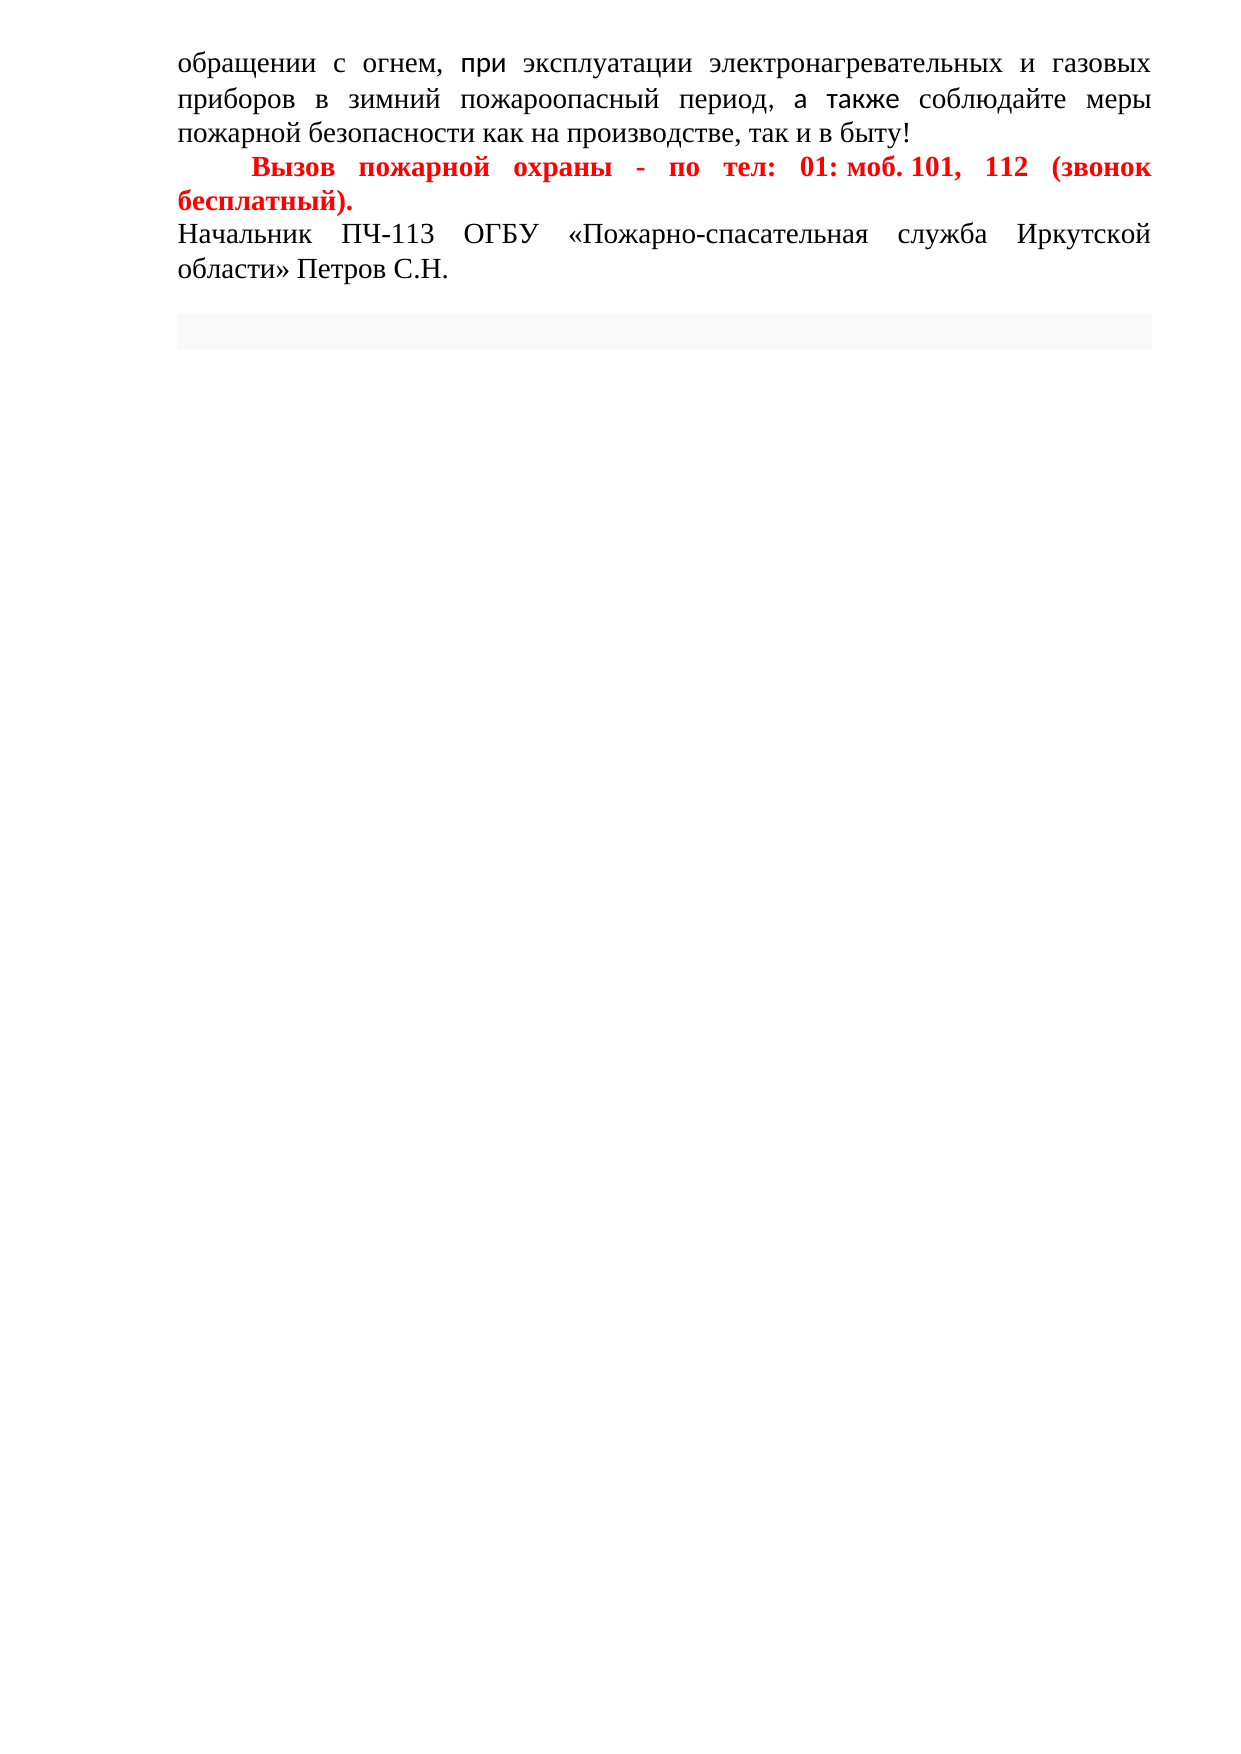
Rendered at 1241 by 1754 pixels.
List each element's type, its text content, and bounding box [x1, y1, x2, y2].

text Вызов пожарной охраны - по тел: 01: моб. 101, 112 (звонок бесплатный). Начальник ПЧ-113 ОГБУ «Пожарно-спасательная служба Иркутской области» Петров С.Н. [177, 149, 1152, 285]
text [177, 44, 1152, 149]
